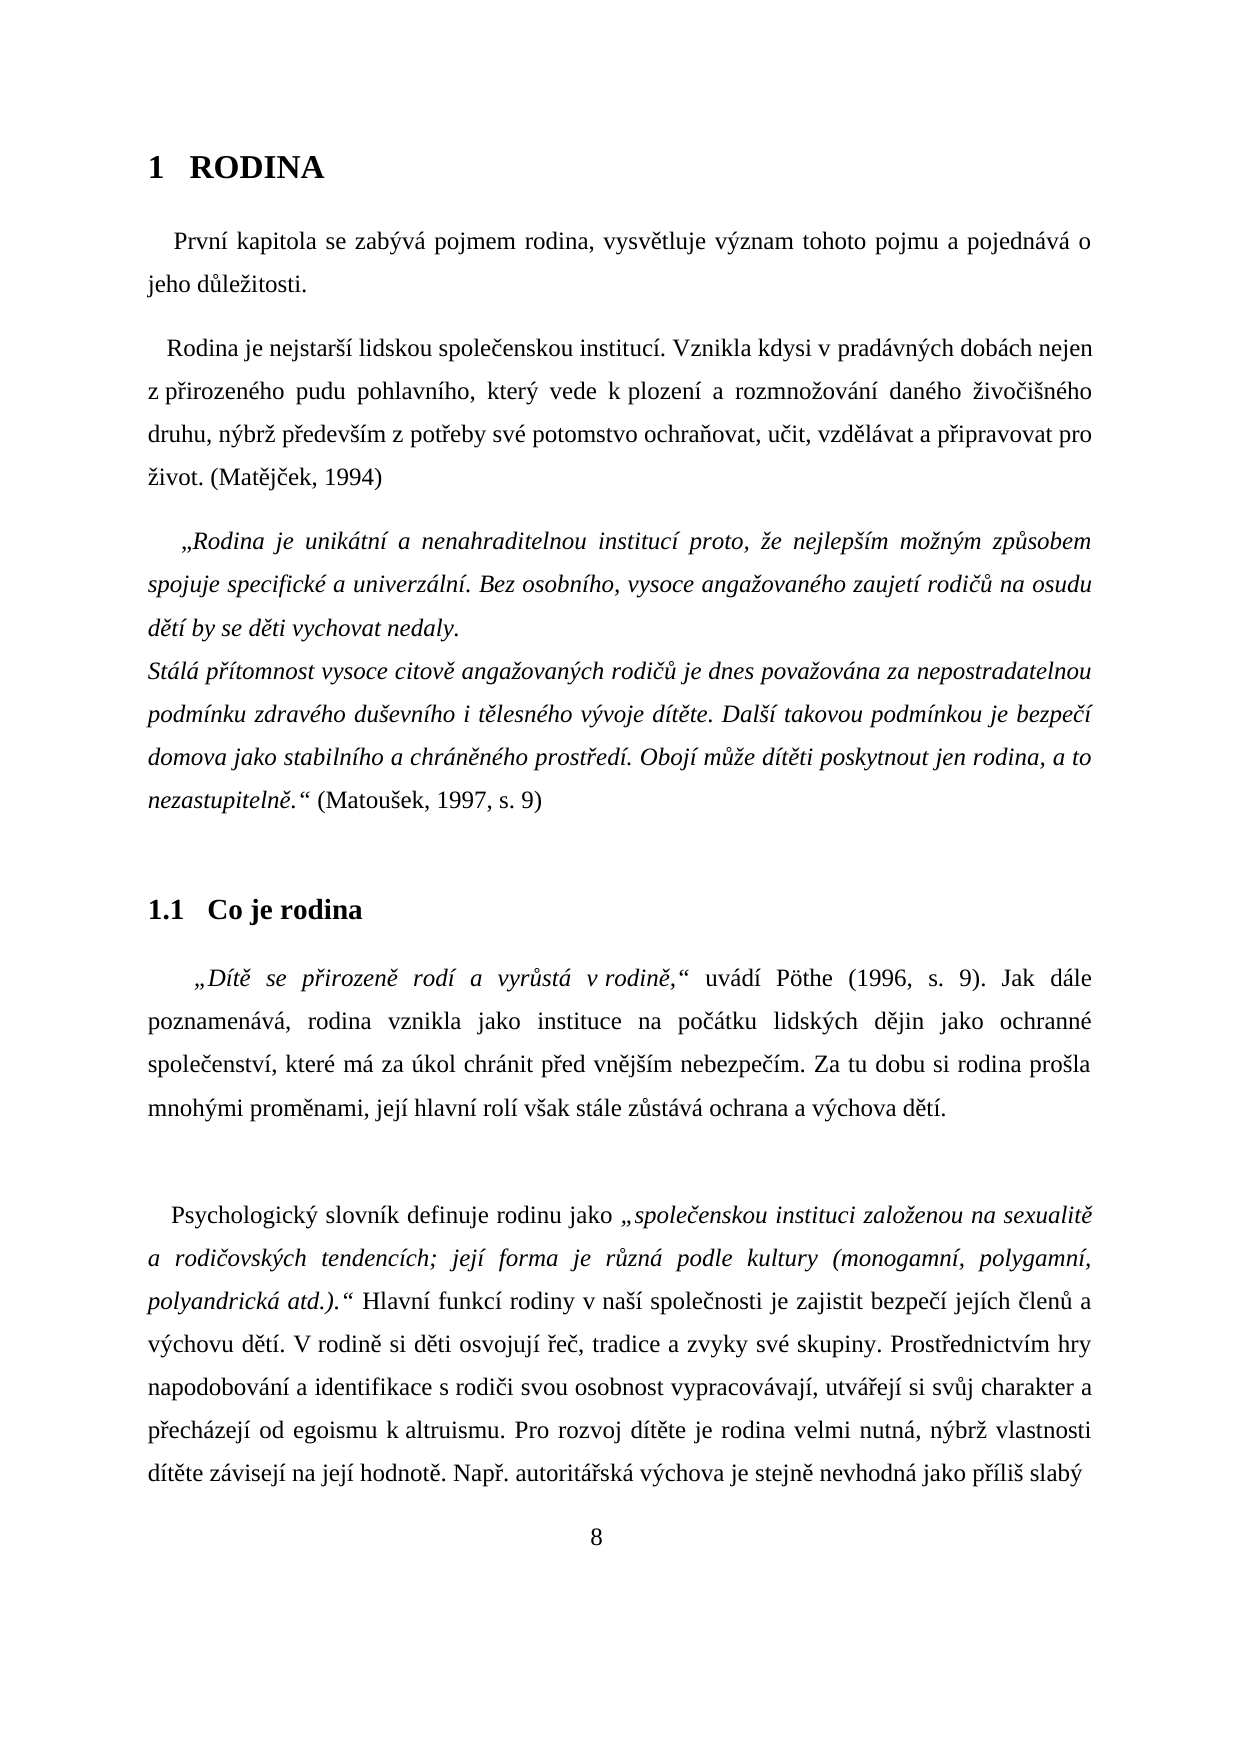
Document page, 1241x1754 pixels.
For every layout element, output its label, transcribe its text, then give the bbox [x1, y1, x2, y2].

text První kapitola se zabývá pojmem rodina, vysvětluje význam tohoto pojmu a pojednává o jeho důležitosti. [148, 226, 1093, 298]
text „Rodina je unikátní a nenahraditelnou institucí proto, že nejlepším možným způsobem spojuje specifické a univerzální. Bez osobního, vysoce angažovaného zaujetí rodičů na osudu dětí by se děti vychovat nedaly. [148, 526, 1093, 641]
text Stálá přítomnost vysoce citově angažovaných rodičů je dnes považována za nepostradatelnou podmínku zdravého duševního i tělesného vývoje dítěte. Další takovou podmínkou je bezpečí domova jako stabilního a chráněného prostředí. Obojí může dítěti poskytnout jen rodina, a to nezastupitelně.“ (Matoušek, 1997, s. 9) [148, 656, 1093, 814]
list Co je rodina [148, 892, 1093, 926]
text Rodina je nejstarší lidskou společenskou institucí. Vznikla kdysi v pradávných dobách nejen z přirozeného pudu pohlavního, který vede k plození a rozmnožování daného živočišného druhu, nýbrž především z potřeby své potomstvo ochraňovat, učit, vzdělávat a připravovat pro život. (Matějček, 1994) [148, 333, 1093, 491]
text Psychologický slovník definuje rodinu jako „společenskou instituci založenou na sexualitě a rodičovských tendencích; její forma je různá podle kultury (monogamní, polygamní, polyandrická atd.).“ Hlavní funkcí rodiny v naší společnosti je zajistit bezpečí jejích členů a výchovu dětí. V rodině si děti osvojují řeč, tradice a zvyky své skupiny. Prostřednictvím hry napodobování a identifikace s rodiči svou osobnost vypracovávají, utvářejí si svůj charakter a přecházejí od egoismu k altruismu. Pro rozvoj dítěte je rodina velmi nutná, nýbrž vlastnosti dítěte závisejí na její hodnotě. Např. autoritářská výchova je stejně nevhodná jako příliš slabý [148, 1200, 1093, 1487]
text „Dítě se přirozeně rodí a vyrůstá v rodině,“ uvádí Pöthe (1996, s. 9). Jak dále poznamenává, rodina vznikla jako instituce na počátku lidských dějin jako ochranné společenství, které má za úkol chránit před vnějším nebezpečím. Za tu dobu si rodina prošla mnohými proměnami, její hlavní rolí však stále zůstává ochrana a výchova dětí. [148, 963, 1093, 1121]
text 8 [148, 1522, 1093, 1551]
text 1 RODINA [148, 148, 1093, 186]
